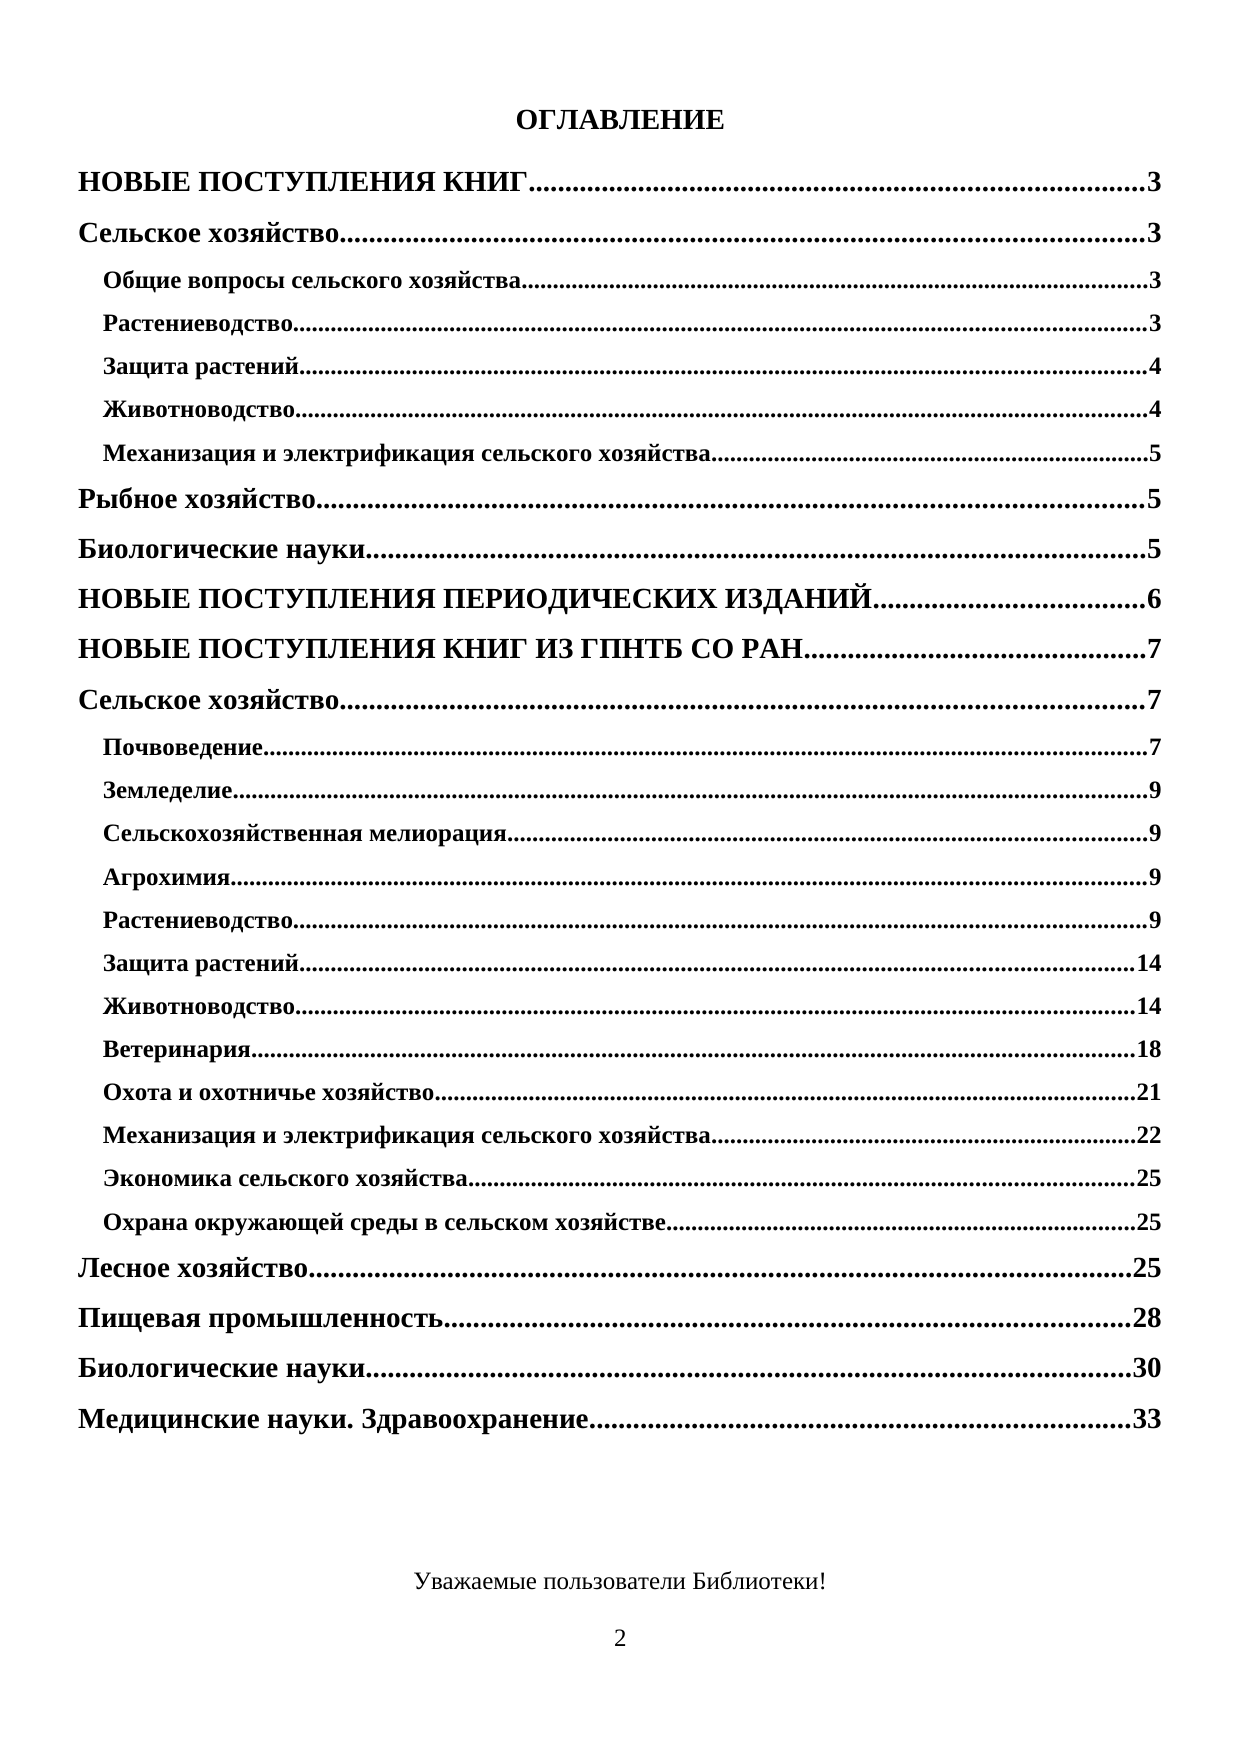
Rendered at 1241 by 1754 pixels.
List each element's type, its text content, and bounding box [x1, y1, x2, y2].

text НОВЫЕ ПОСТУПЛЕНИЯ ПЕРИОДИЧЕСКИХ ИЗДАНИЙ 6 [78, 581, 1162, 615]
text Рыбное хозяйство 5 [78, 481, 1162, 514]
text Экономика сельского хозяйства 25 [103, 1163, 1162, 1192]
text Охота и охотничье хозяйство 21 [103, 1077, 1162, 1106]
text Общие вопросы сельского хозяйства 3 [103, 265, 1162, 294]
text ОГЛАВЛЕНИЕ [78, 102, 1162, 136]
text Уважаемые пользователи Библиотеки! [78, 1566, 1162, 1595]
text Защита растений 14 [103, 948, 1162, 977]
text Почвоведение 7 [103, 732, 1162, 761]
text Сельское хозяйство 3 [78, 215, 1162, 248]
text Ветеринария 18 [103, 1034, 1162, 1063]
text НОВЫЕ ПОСТУПЛЕНИЯ КНИГ ИЗ ГПНТБ СО РАН 7 [78, 632, 1162, 665]
text Биологические науки 5 [78, 531, 1162, 564]
text Растениеводство 9 [103, 905, 1162, 933]
text Защита растений 4 [103, 351, 1162, 380]
text Механизация и электрификация сельского хозяйства 22 [103, 1120, 1162, 1149]
text Животноводство 4 [103, 394, 1162, 423]
text Медицинские науки. Здравоохранение 33 [78, 1401, 1162, 1434]
text Механизация и электрификация сельского хозяйства 5 [103, 438, 1162, 466]
text Агрохимия 9 [103, 862, 1162, 890]
text Лесное хозяйство 25 [78, 1250, 1162, 1283]
text Сельское хозяйство 7 [78, 682, 1162, 716]
text Охрана окружающей среды в сельском хозяйстве 25 [103, 1207, 1162, 1235]
text Пищевая промышленность 28 [78, 1300, 1162, 1334]
text Сельскохозяйственная мелиорация 9 [103, 818, 1162, 847]
text Земледелие 9 [103, 775, 1162, 804]
text НОВЫЕ ПОСТУПЛЕНИЯ КНИГ 3 [78, 164, 1162, 198]
text Биологические науки 30 [78, 1350, 1162, 1384]
text Животноводство 14 [103, 991, 1162, 1020]
text Растениеводство 3 [103, 308, 1162, 337]
